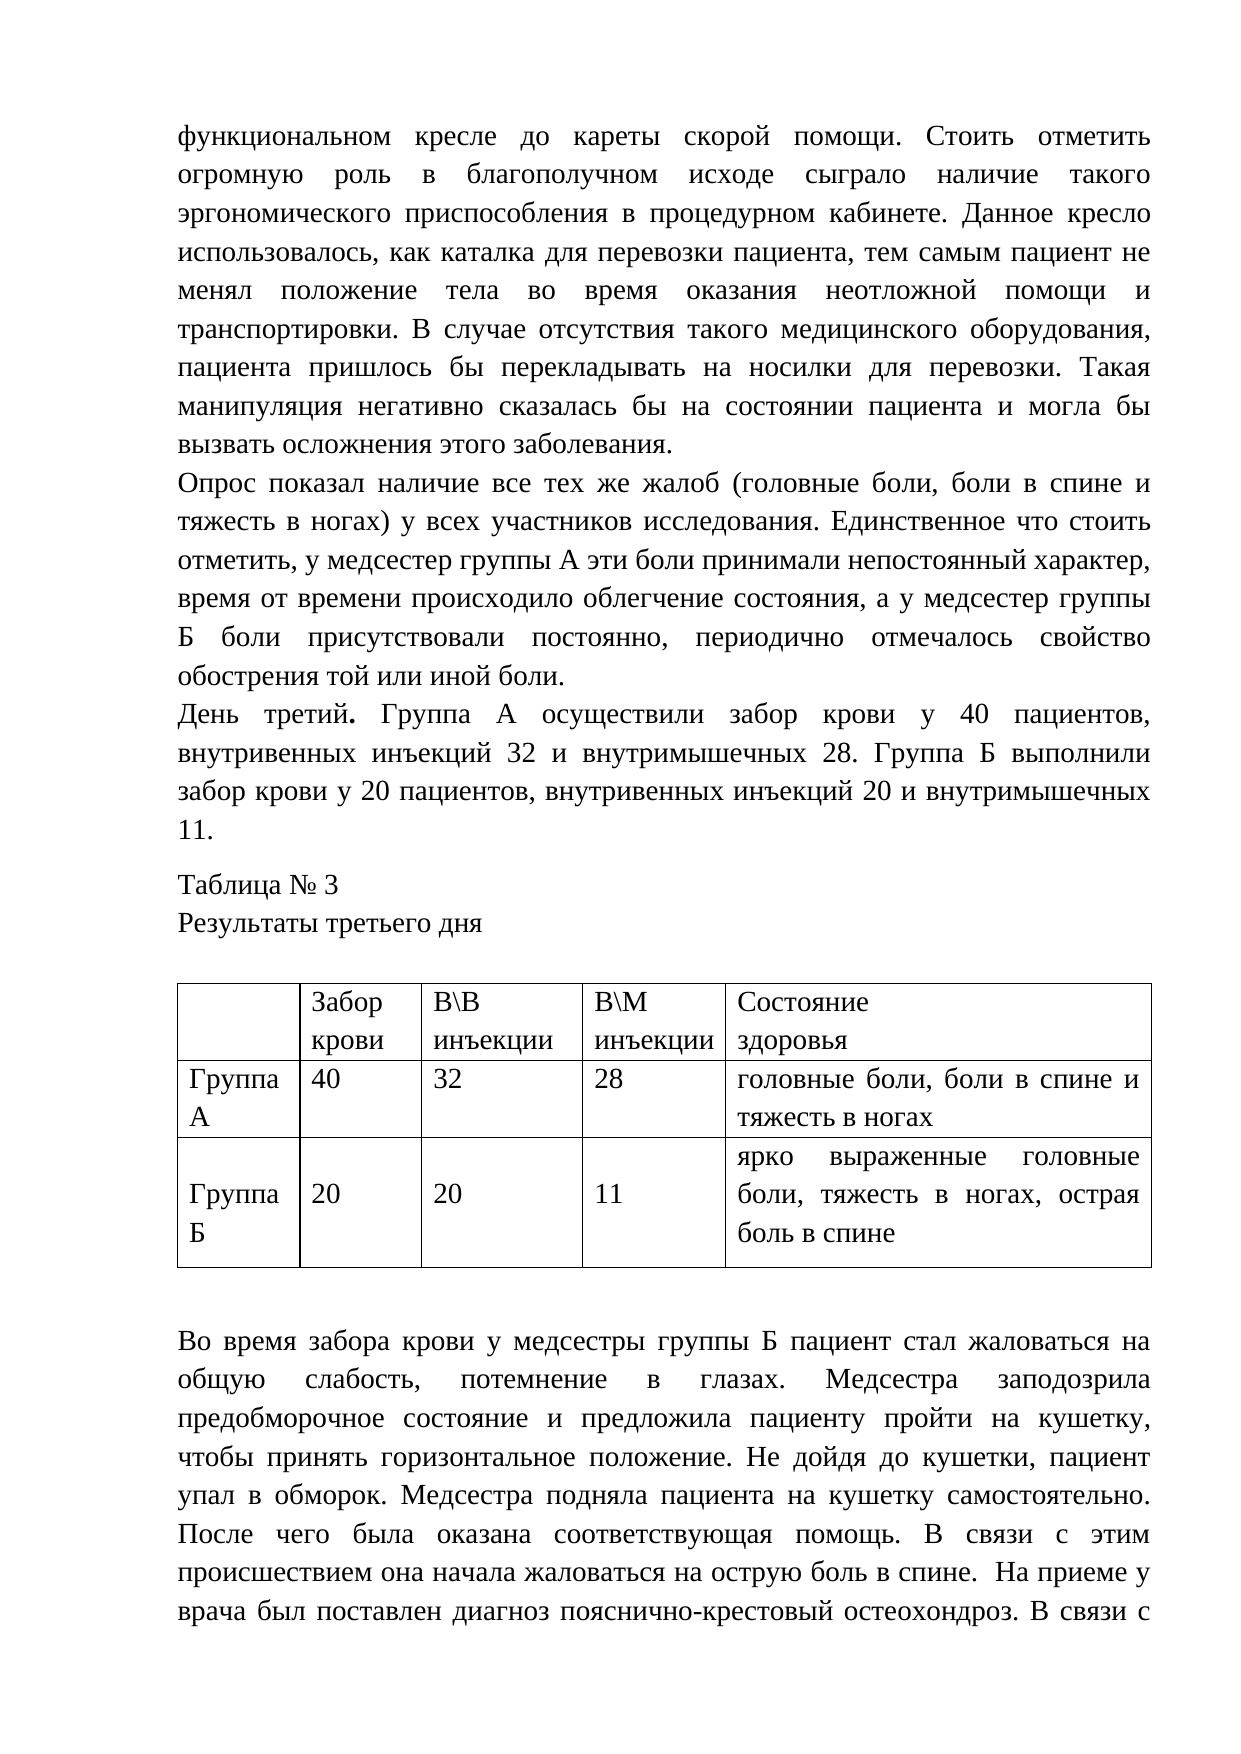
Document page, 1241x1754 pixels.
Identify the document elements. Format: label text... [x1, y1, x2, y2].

table_header В\В инъекции [422, 984, 582, 1060]
table_cell головные боли, боли в спине и тяжесть в ногах [726, 1061, 1151, 1137]
table_cell 20 [422, 1138, 582, 1267]
table_cell 11 [583, 1138, 725, 1267]
table_cell 28 [583, 1061, 725, 1137]
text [177, 118, 1152, 460]
table_header [178, 984, 299, 1060]
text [177, 1323, 1152, 1626]
table_cell 20 [301, 1138, 421, 1267]
table_cell 40 [301, 1061, 421, 1137]
text День третий. Группа А осуществили забор крови у 40 пациентов, внутривенных инъекций 32 и внутримышечных 28. Группа Б выполнили забор крови у 20 пациентов, внутривенных инъекций 20 и внутримышечных 11. [177, 696, 1152, 845]
table_cell Группа А [178, 1061, 299, 1137]
table_cell 32 [422, 1061, 582, 1137]
text Таблица № 3 [177, 867, 1152, 901]
table_header Состояние здоровья [726, 984, 1151, 1060]
text Опрос показал наличие все тех же жалоб (головные боли, боли в спине и тяжесть в ногах) у всех участников исследования. Единственное что стоить отметить, у медсестер группы А эти боли принимали непостоянный характер, время от времени происходило облегчение состояния, а у медсестер группы Б боли присутствовали постоянно, периодично отмечалось свойство обострения той или иной боли. [177, 465, 1152, 691]
table_header Забор крови [301, 984, 421, 1060]
table_cell Группа Б [178, 1138, 299, 1267]
text Результаты третьего дня [177, 906, 1152, 939]
table_header В\М инъекции [583, 984, 725, 1060]
table_cell ярко выраженные головные боли, тяжесть в ногах, острая боль в спине [726, 1138, 1151, 1267]
